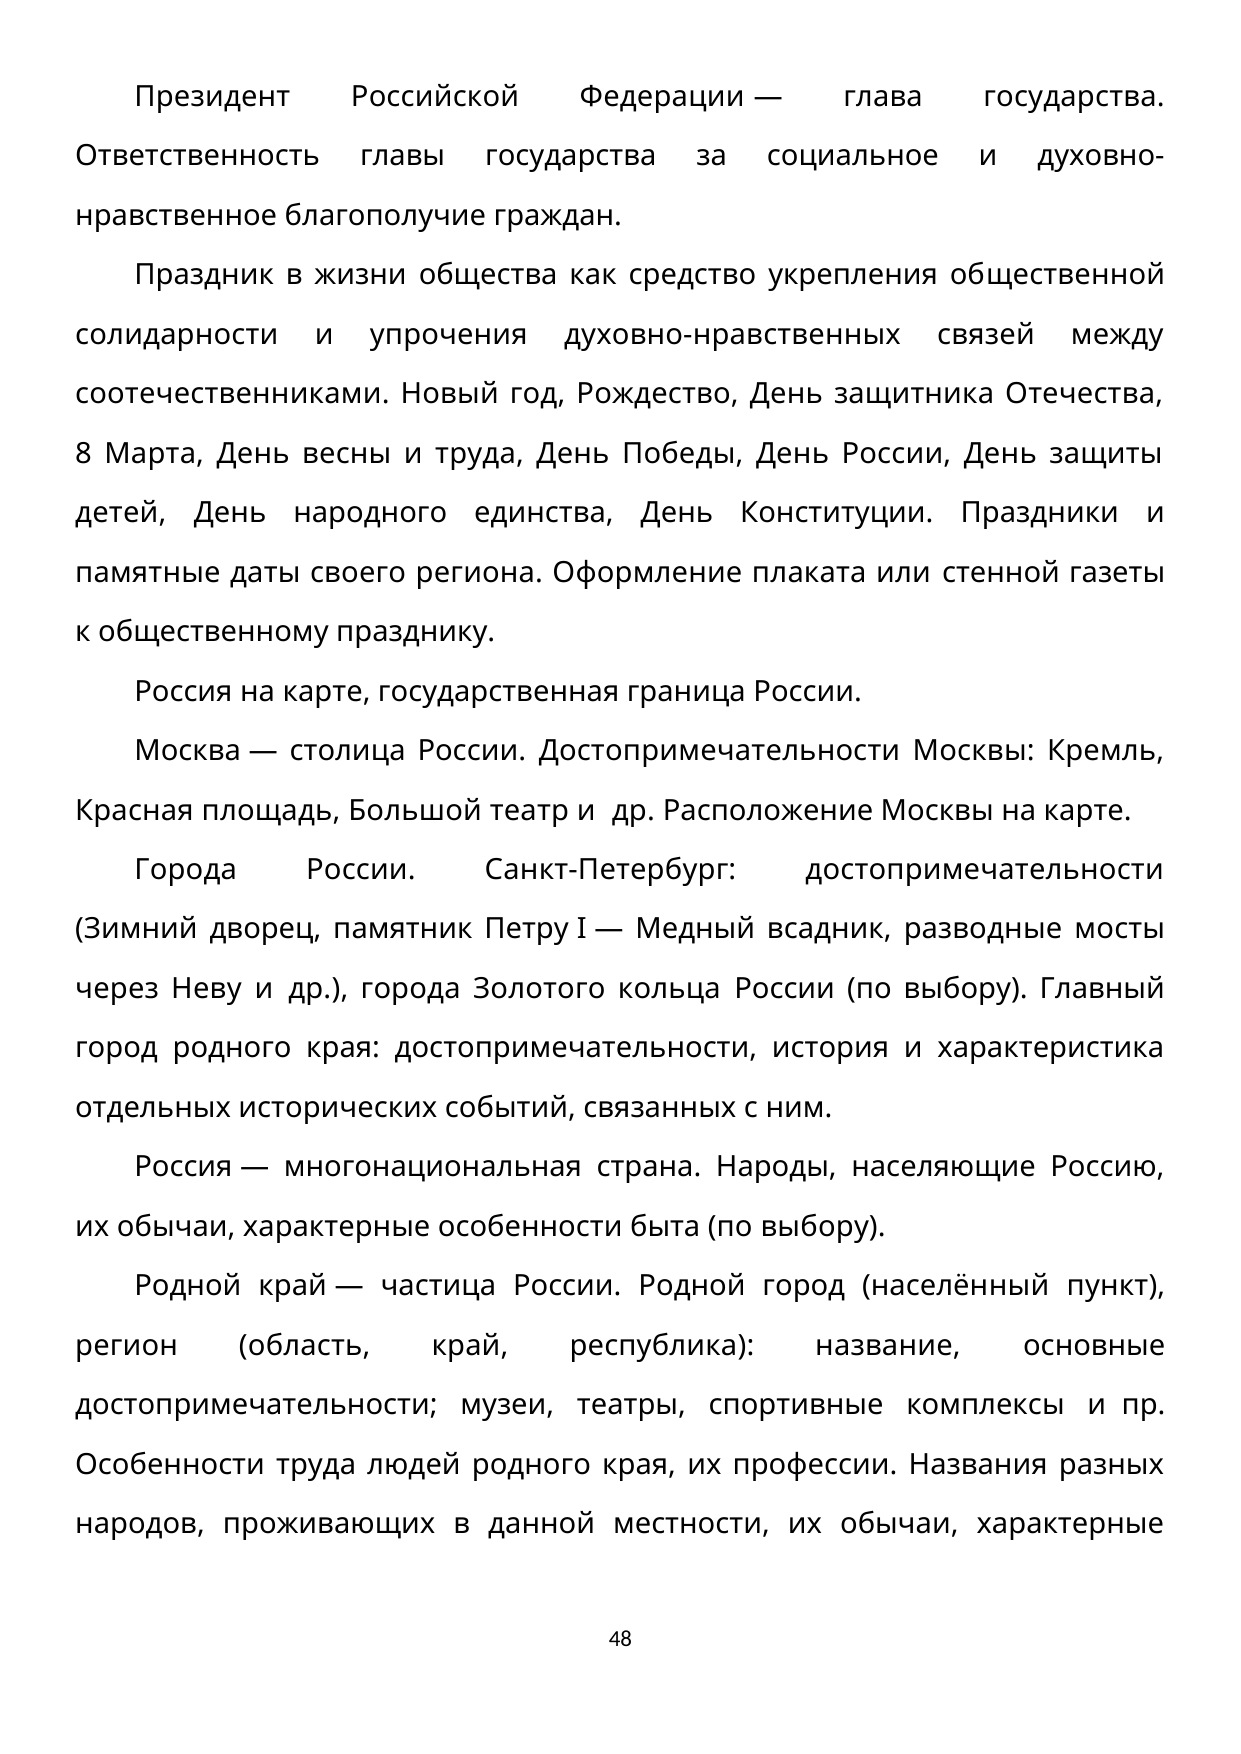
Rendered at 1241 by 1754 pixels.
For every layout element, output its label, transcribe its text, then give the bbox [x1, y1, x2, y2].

text Города России. Санкт-Петербург: достопримечательности (Зимний дворец, памятник Петру I — Медный всадник, разводные мосты через Неву и др.), города Золотого кольца России (по выбору). Главный город родного края: достопримечательности, история и характеристика отдельных исторических событий, связанных с ним. [75, 848, 1165, 1126]
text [75, 1264, 1165, 1542]
text Россия на карте, государственная граница России. [75, 670, 1165, 709]
text Праздник в жизни общества как средство укрепления общественной солидарности и упрочения духовно-нравственных связей между соотечественниками. Новый год, Рождество, День защитника Отечества, 8 Марта, День весны и труда, День Победы, День России, День защиты детей, День народного единства, День Конституции. Праздники и памятные даты своего региона. Оформление плаката или стенной газеты к общественному празднику. [75, 253, 1165, 650]
text Президент Российской Федерации — глава государства. Ответственность главы государства за социальное и духовно-нравственное благополучие граждан. [75, 75, 1165, 234]
text Москва — столица России. Достопримечательности Москвы: Кремль, Красная площадь, Большой театр и др. Расположение Москвы на карте. [75, 729, 1165, 828]
text Россия — многонациональная страна. Народы, населяющие Россию, их обычаи, характерные особенности быта (по выбору). [75, 1146, 1165, 1245]
